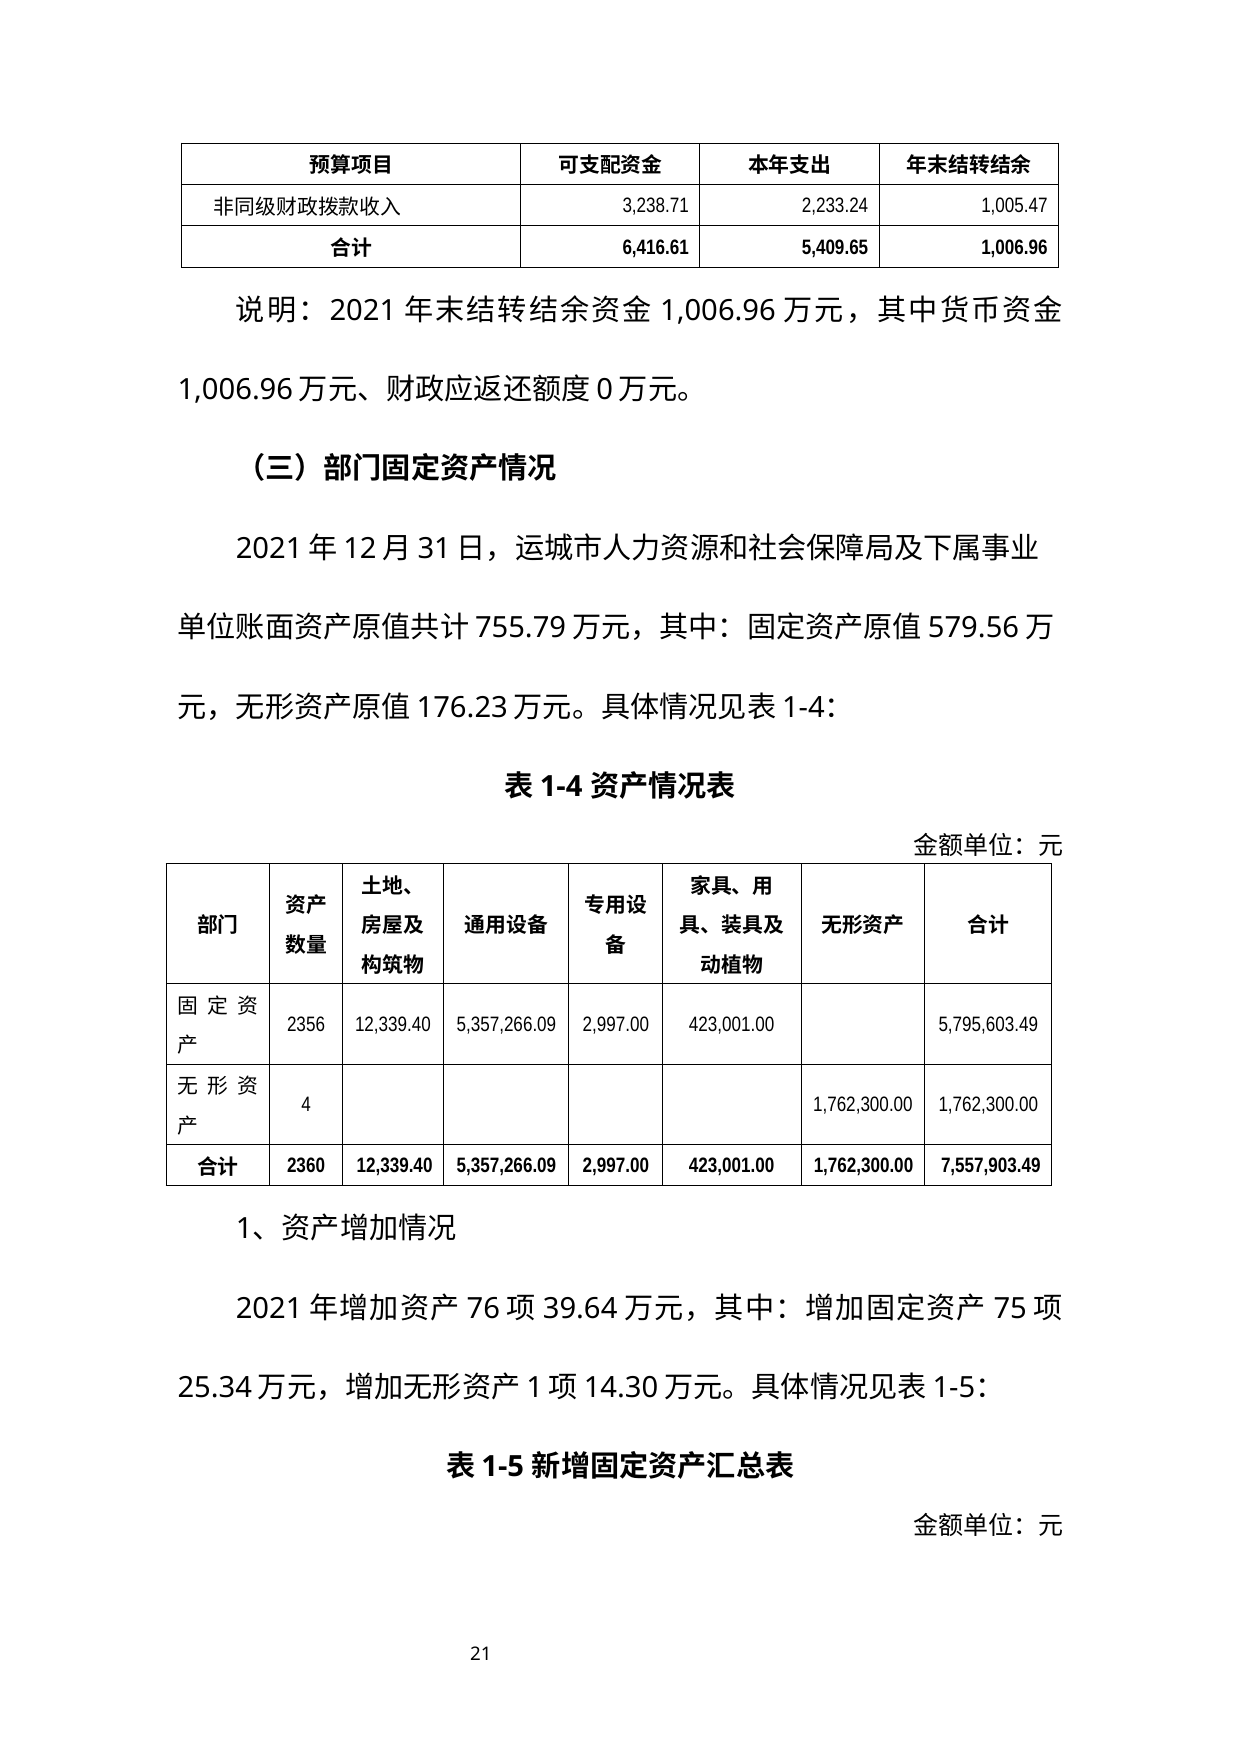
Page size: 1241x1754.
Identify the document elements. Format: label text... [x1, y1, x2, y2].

table_cell [663, 1065, 801, 1144]
table_cell 固定资产 [167, 984, 269, 1064]
table_cell 1,005.47 [880, 185, 1058, 225]
table_header 预算项目 [182, 144, 520, 184]
table_cell 4 [270, 1065, 342, 1144]
table_cell 3,238.71 [521, 185, 699, 225]
table_cell [569, 1065, 662, 1144]
table_header 通用设备 [444, 864, 568, 983]
table_header 部门 [167, 864, 269, 983]
table_cell 1,762,300.00 [802, 1145, 924, 1185]
table_cell 12,339.40 [343, 1145, 443, 1185]
text 2021年12月31日，运城市人力资源和社会保障局及下属事业单位账面资产原值共计755.79万元，其中：固定资产原值579.56万元，无形资产原值176.23万元。具体情况见表1-4： [177, 506, 1063, 744]
table_cell 5,357,266.09 [444, 984, 568, 1064]
table_header 家具、用具、装具及动植物 [663, 864, 801, 983]
table_cell 2,997.00 [569, 984, 662, 1064]
table_cell 12,339.40 [343, 984, 443, 1064]
table_cell 1,762,300.00 [925, 1065, 1051, 1144]
table_header 合计 [925, 864, 1051, 983]
text 说明：2021年末结转结余资金1,006.96万元，其中货币资金1,006.96万元、财政应返还额度0万元。 [177, 268, 1063, 427]
table_header 资产数量 [270, 864, 342, 983]
table_cell 2360 [270, 1145, 342, 1185]
table_cell 合计 [182, 226, 520, 267]
table_header 年末结转结余 [880, 144, 1058, 184]
table_cell 5,795,603.49 [925, 984, 1051, 1064]
table_header 专用设备 [569, 864, 662, 983]
text 金额单位：元 [177, 823, 1063, 863]
text 1、资产增加情况 [177, 1186, 1063, 1266]
table_cell 423,001.00 [663, 984, 801, 1064]
table_cell 1,006.96 [880, 226, 1058, 267]
text 金额单位：元 [177, 1504, 1063, 1544]
table_header 可支配资金 [521, 144, 699, 184]
table_cell 5,357,266.09 [444, 1145, 568, 1185]
text 2021年增加资产76项39.64万元，其中：增加固定资产75项25.34万元，增加无形资产1项14.30万元。具体情况见表1-5： [177, 1266, 1063, 1424]
table_cell 2,997.00 [569, 1145, 662, 1185]
table_cell 无形资产 [167, 1065, 269, 1144]
table_cell [343, 1065, 443, 1144]
table_cell [444, 1065, 568, 1144]
table_cell 1,762,300.00 [802, 1065, 924, 1144]
table_cell 非同级财政拨款收入 [182, 185, 520, 225]
text 表1-5 新增固定资产汇总表 [177, 1424, 1063, 1504]
table_header 本年支出 [700, 144, 879, 184]
table_header 土地、房屋及构筑物 [343, 864, 443, 983]
table_header 无形资产 [802, 864, 924, 983]
table_cell 2356 [270, 984, 342, 1064]
table_cell 合计 [167, 1145, 269, 1185]
table_cell [802, 984, 924, 1064]
table_cell 2,233.24 [700, 185, 879, 225]
table_cell 7,557,903.49 [925, 1145, 1051, 1185]
table_cell 423,001.00 [663, 1145, 801, 1185]
table_cell 6,416.61 [521, 226, 699, 267]
table_cell 5,409.65 [700, 226, 879, 267]
subtitle （三）部门固定资产情况 [177, 427, 1063, 506]
text 表1-4 资产情况表 [177, 744, 1063, 823]
